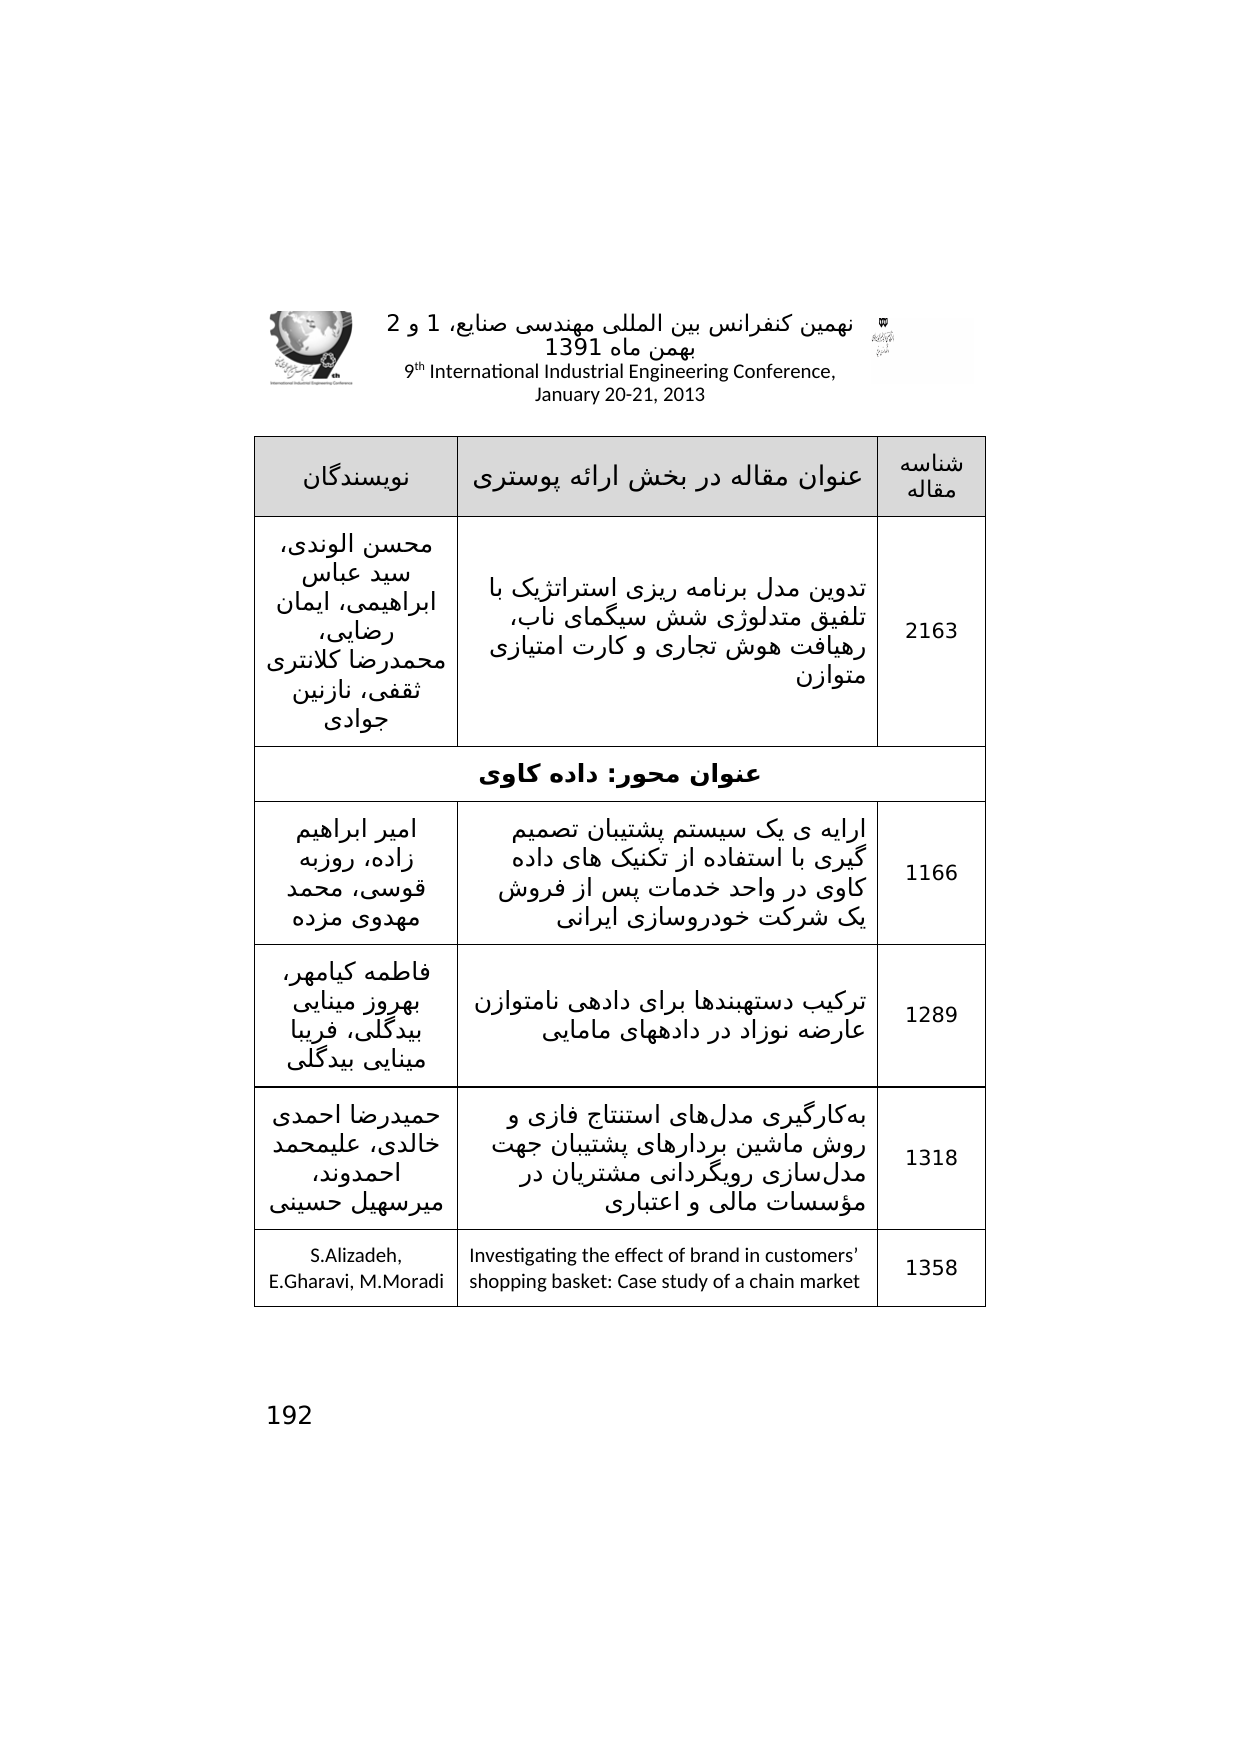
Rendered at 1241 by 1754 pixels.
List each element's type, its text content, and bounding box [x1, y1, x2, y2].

table_header نویسندگان [255, 437, 457, 516]
table_cell ترکیب دستهبندها برای دادهی نامتوازن عارضه نوزاد در دادههای مامایی [458, 945, 877, 1086]
table_cell تدوین مدل برنامه ریزی استراتژیک با تلفیق متدلوژی شش سیگمای ناب، رهیافت هوش تجاری و کارت امتیازی متوازن [458, 517, 877, 746]
table_cell فاطمه کیامهر، بهروز مینایی بیدگلی، فریبا مینایی بیدگلی [255, 945, 457, 1086]
table_cell 1318 [878, 1088, 985, 1229]
table_header شناسه مقاله [878, 437, 985, 516]
table_cell S.Alizadeh, E.Gharavi, M.Moradi [255, 1230, 457, 1306]
table_cell Investigating the effect of brand in customers’ shopping basket: Case study of a chain market [458, 1230, 877, 1306]
table_cell امیر ابراهیم زاده، روزبه قوسی، محمد مهدوی مزده [255, 802, 457, 944]
table_cell 1358 [878, 1230, 985, 1306]
table_cell ارایه ی یک سیستم پشتیبان تصمیم گیری با استفاده از تکنیک های داده کاوی در واحد خدمات پس از فروش یک شرکت خودروسازی ایرانی [458, 802, 877, 944]
table_cell 1166 [878, 802, 985, 944]
table_cell 1289 [878, 945, 985, 1086]
picture [261, 311, 358, 389]
table_cell عنوان محور: داده کاوی [255, 747, 985, 801]
table_cell محسن الوندی، سید عباس ابراهیمی، ایمان رضایی، محمدرضا کلانتری ثقفی، نازنین جوادی [255, 517, 457, 746]
table_header عنوان مقاله در بخش ارائه پوستری [458, 437, 877, 516]
picture [871, 318, 975, 384]
table_cell به‌کارگیری مدل‌های استنتاج فازی و روش ماشین بردارهای پشتیبان جهت مدل‌سازی رویگردانی مشتریان در مؤسسات مالی و اعتباری [458, 1088, 877, 1229]
table_cell 2163 [878, 517, 985, 746]
table_cell حمیدرضا احمدی خالدی، علیمحمد احمدوند، میرسهیل حسینی [255, 1088, 457, 1229]
